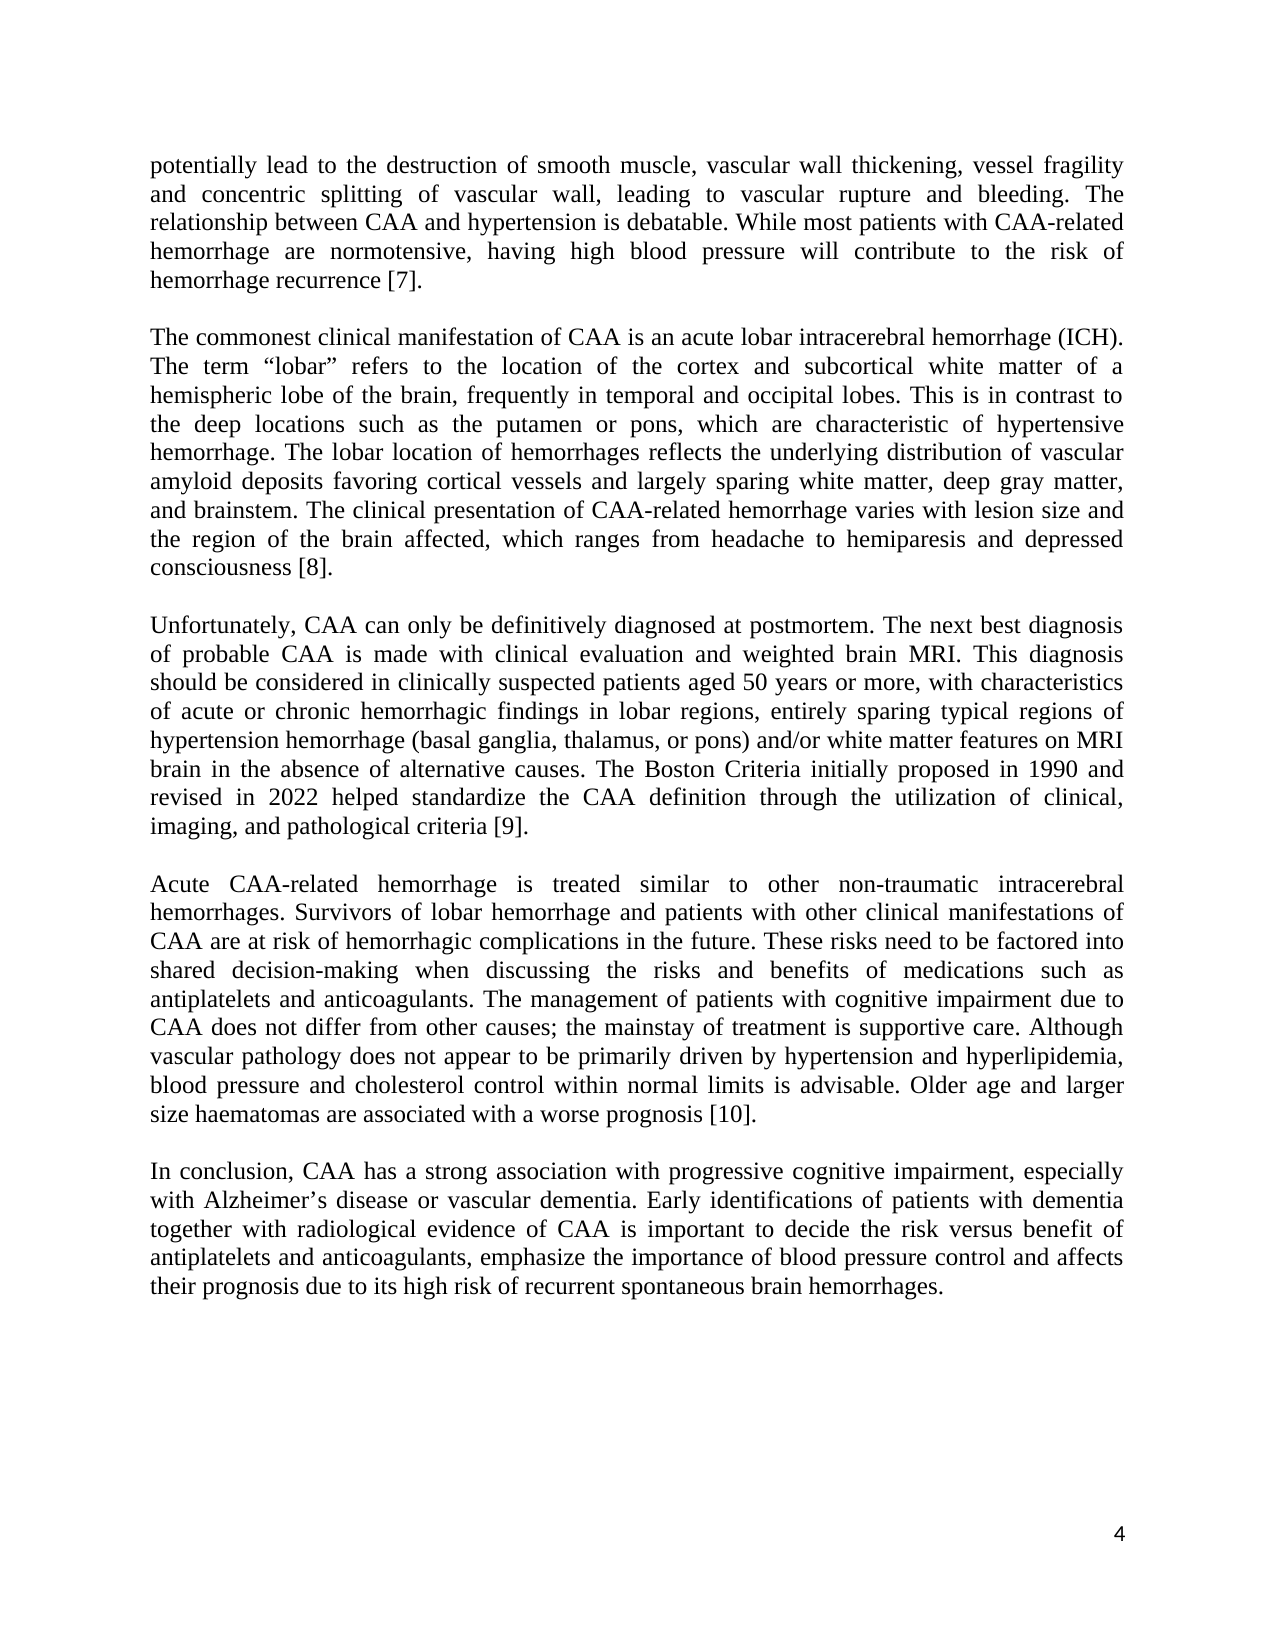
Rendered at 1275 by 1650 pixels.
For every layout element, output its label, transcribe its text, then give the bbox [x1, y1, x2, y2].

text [150, 150, 1125, 294]
text Unfortunately, CAA can only be definitively diagnosed at postmortem. The next best diagnosis of probable CAA is made with clinical evaluation and weighted brain MRI. This diagnosis should be considered in clinically suspected patients aged 50 years or more, with characteristics of acute or chronic hemorrhagic findings in lobar regions, entirely sparing typical regions of hypertension hemorrhage (basal ganglia, thalamus, or pons) and/or white matter features on MRI brain in the absence of alternative causes. The Boston Criteria initially proposed in 1990 and revised in 2022 helped standardize the CAA definition through the utilization of clinical, imaging, and pathological criteria [9]. [150, 610, 1125, 840]
text The commonest clinical manifestation of CAA is an acute lobar intracerebral hemorrhage (ICH). The term “lobar” refers to the location of the cortex and subcortical white matter of a hemispheric lobe of the brain, frequently in temporal and occipital lobes. This is in contrast to the deep locations such as the putamen or pons, which are characteristic of hypertensive hemorrhage. The lobar location of hemorrhages reflects the underlying distribution of vascular amyloid deposits favoring cortical vessels and largely sparing white matter, deep gray matter, and brainstem. The clinical presentation of CAA-related hemorrhage varies with lesion size and the region of the brain affected, which ranges from headache to hemiparesis and depressed consciousness [8]. [150, 322, 1125, 581]
text In conclusion, CAA has a strong association with progressive cognitive impairment, especially with Alzheimer’s disease or vascular dementia. Early identifications of patients with dementia together with radiological evidence of CAA is important to decide the risk versus benefit of antiplatelets and anticoagulants, emphasize the importance of blood pressure control and affects their prognosis due to its high risk of recurrent spontaneous brain hemorrhages. [150, 1156, 1125, 1300]
text Acute CAA-related hemorrhage is treated similar to other non-traumatic intracerebral hemorrhages. Survivors of lobar hemorrhage and patients with other clinical manifestations of CAA are at risk of hemorrhagic complications in the future. These risks need to be factored into shared decision-making when discussing the risks and benefits of medications such as antiplatelets and anticoagulants. The management of patients with cognitive impairment due to CAA does not differ from other causes; the mainstay of treatment is supportive care. Although vascular pathology does not appear to be primarily driven by hypertension and hyperlipidemia, blood pressure and cholesterol control within normal limits is advisable. Older age and larger size haematomas are associated with a worse prognosis [10]. [150, 869, 1125, 1127]
